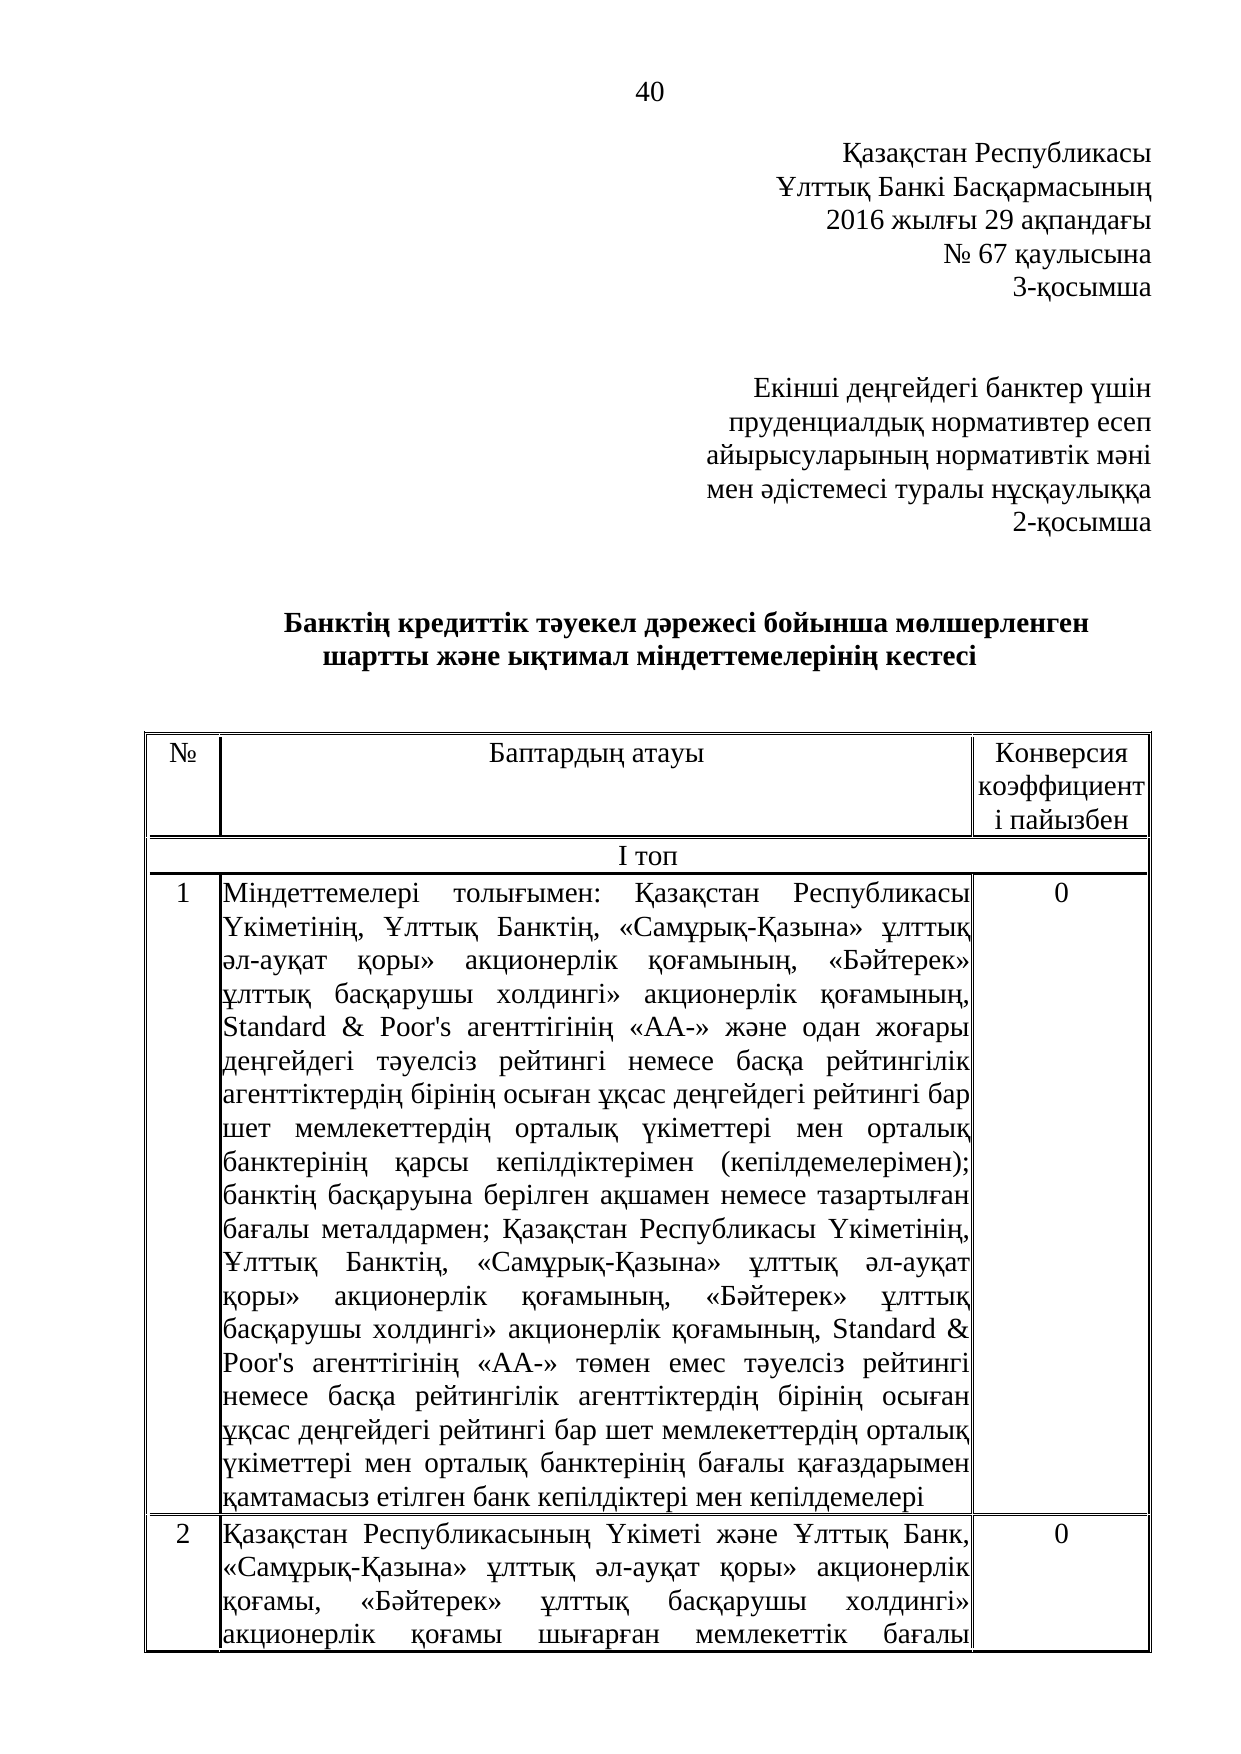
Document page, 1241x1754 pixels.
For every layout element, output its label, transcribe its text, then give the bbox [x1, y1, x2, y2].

table_cell Міндеттемелері толығымен: Қазақстан Республикасы Үкіметінің, Ұлттық Банктің, «Самұрық-Қазына» ұлттық әл-ауқат қоры» акционерлік қоғамының, «Бәйтерек» ұлттық басқарушы холдингі» акционерлік қоғамының, Standard & Poor's агенттігінің «АА-» және одан жоғары деңгейдегі тәуелсіз рейтингі немесе басқа рейтингілік агенттіктердің бірінің осыған ұқсас деңгейдегі рейтингі бар шет мемлекеттердің орталық үкіметтері мен орталық банктерінің қарсы кепілдіктерімен (кепілдемелерімен); банктің басқаруына берілген ақшамен немесе тазартылған бағалы металдармен; Қазақстан Республикасы Үкіметінің, Ұлттық Банктің, «Самұрық-Қазына» ұлттық әл-ауқат қоры» акционерлік қоғамының, «Бәйтерек» ұлттық басқарушы холдингі» акционерлік қоғамының, Standard & Poor's агенттігінің «АА-» төмен емес тәуелсіз рейтингі немесе басқа рейтингілік агенттіктердің бірінің осыған ұқсас деңгейдегі рейтингі бар шет мемлекеттердің орталық үкіметтері мен орталық банктерінің бағалы қағаздарымен қамтамасыз етілген банк кепілдіктері мен кепілдемелері [222, 875, 971, 1513]
table_header Конверсия коэффициентi пайызбен [973, 735, 1148, 835]
table_cell 1 [147, 872, 219, 1513]
text Ұлттық Банкі Басқармасының [709, 169, 1152, 202]
text Екiншi деңгейдегi банктер үшiн пруденциалдық нормативтер есеп айырысуларының нормативтiк мәнi мен әдiстемесi туралы нұсқаулыққа 2-қосымша [148, 370, 1152, 538]
table_cell I топ [147, 835, 1149, 872]
text Қазақстан Республикасы [709, 135, 1152, 169]
table_cell 0 [973, 1513, 1150, 1650]
text № 67 қаулысына [148, 236, 1152, 269]
table_header № [147, 733, 220, 835]
text 3-қосымша [148, 269, 1152, 303]
text 2016 жылғы 29 ақпандағы [148, 202, 1152, 236]
table_cell 0 [974, 872, 1148, 1513]
table_header Баптардың атауы [220, 735, 973, 835]
table_cell 2 [145, 1513, 220, 1650]
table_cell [220, 1516, 973, 1650]
text Банктің кредиттік тәуекел дәрежесі бойынша мөлшерленген шартты және ықтимал міндеттемелерінің кестесі [148, 605, 1152, 672]
